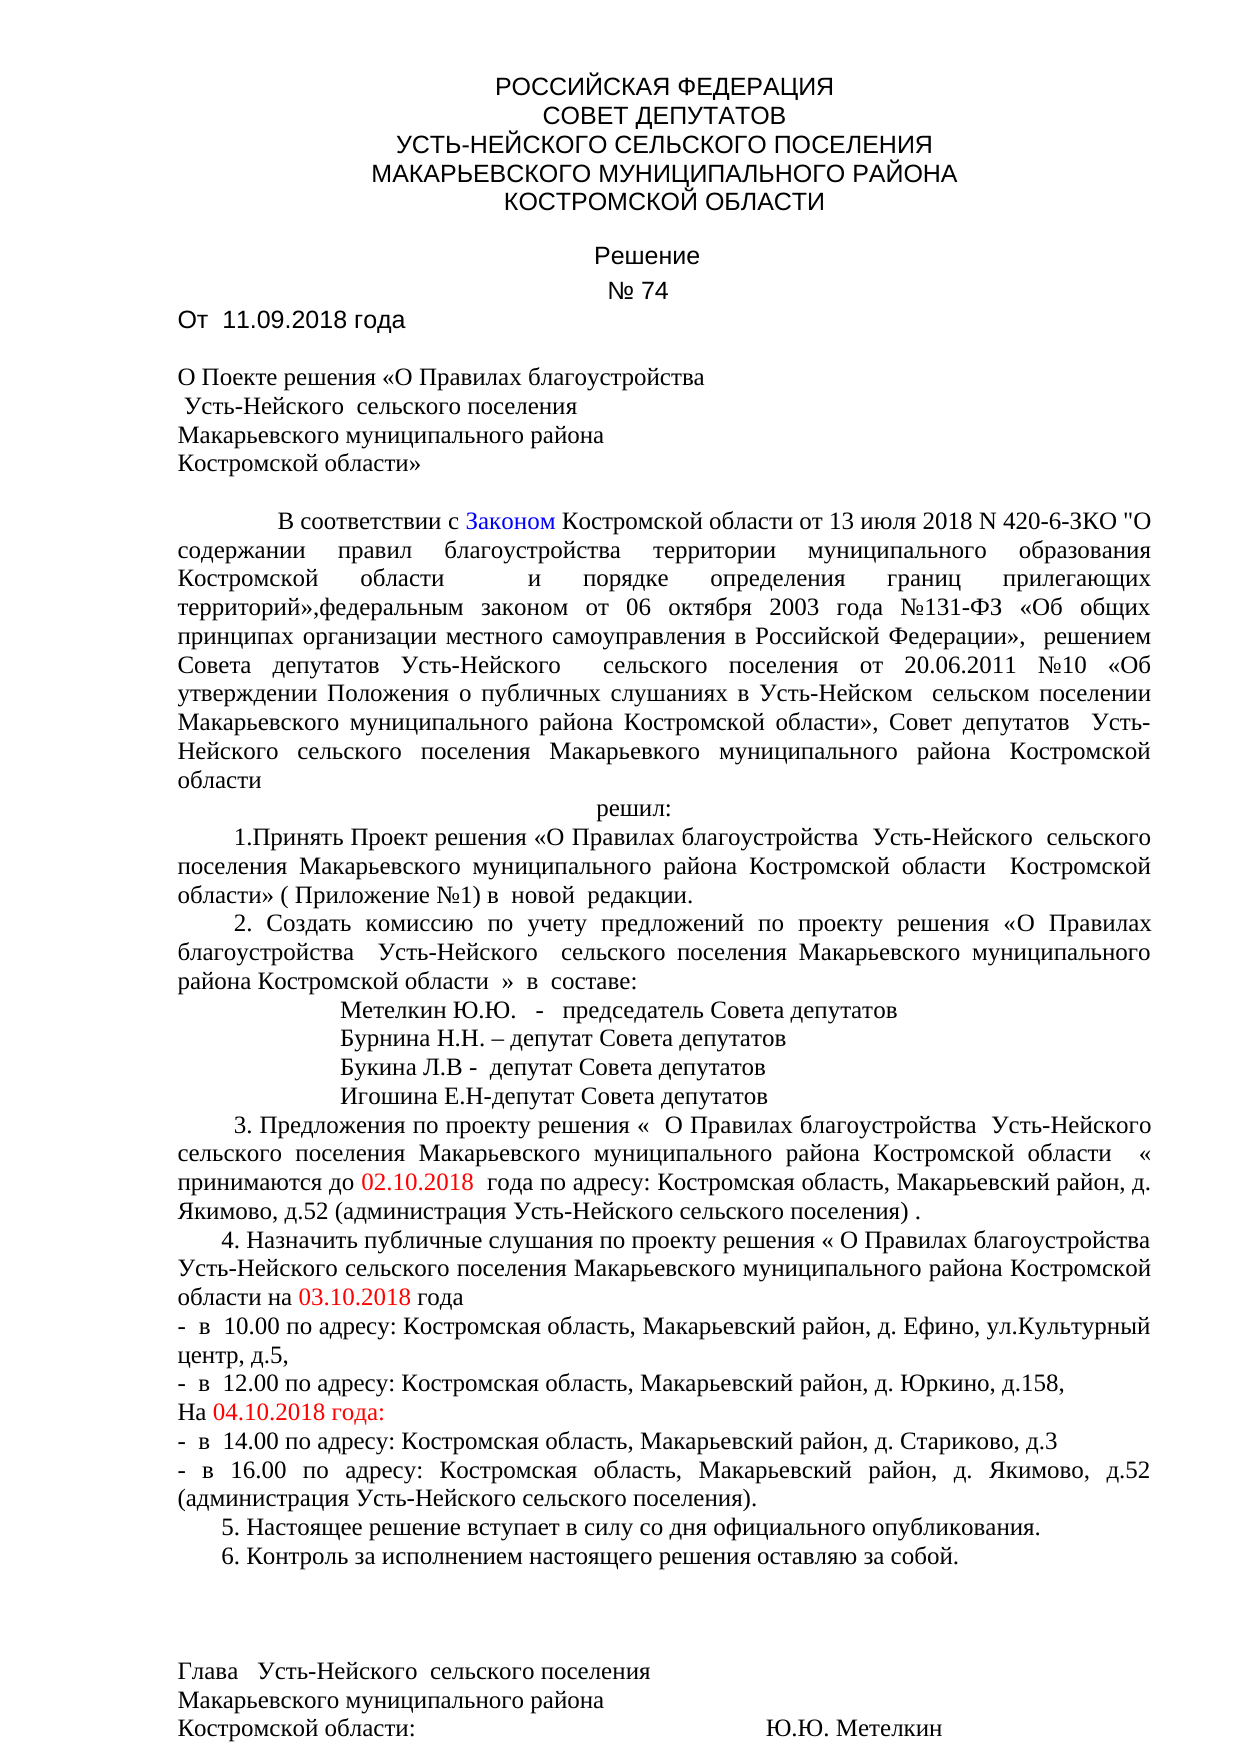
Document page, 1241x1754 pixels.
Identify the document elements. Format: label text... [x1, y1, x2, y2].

text УСТЬ-НЕЙСКОГО СЕЛЬСКОГО ПОСЕЛЕНИЯ [177, 130, 1152, 158]
text Бурнина Н.Н. – депутат Совета депутатов [177, 1023, 1152, 1052]
title Макарьевского муниципального района [177, 420, 1152, 448]
text 5. Настоящее решение вступает в силу со дня официального опубликования. [177, 1512, 1152, 1541]
text 6. Контроль за исполнением настоящего решения оставляю за собой. [177, 1541, 1152, 1570]
text - в 10.00 по адресу: Костромская область, Макарьевский район, д. Ефино, ул.Культурный центр, д.5, [177, 1311, 1152, 1368]
text Костромской области: Ю.Ю. Метелкин [177, 1713, 1152, 1742]
text СОВЕТ ДЕПУТАТОВ [177, 101, 1152, 130]
title Усть-Нейского сельского поселения [177, 391, 1152, 420]
title Костромской области» [177, 448, 1152, 477]
text Букина Л.В - депутат Совета депутатов [177, 1052, 1152, 1081]
text 2. Создать комиссию по учету предложений по проекту решения «О Правилах благоустройства Усть-Нейского сельского поселения Макарьевского муниципального района Костромской области » в составе: [177, 908, 1152, 995]
title О Поекте решения «О Правилах благоустройства [177, 362, 1152, 391]
text От 11.09.2018 года [177, 305, 1152, 333]
text № 74 [177, 276, 1152, 305]
text 1.Принять Проект решения «О Правилах благоустройства Усть-Нейского сельского поселения Макарьевского муниципального района Костромской области Костромской области» ( Приложение №1) в новой редакции. [177, 822, 1152, 908]
text РОССИЙСКАЯ ФЕДЕРАЦИЯ [177, 72, 1152, 101]
text Глава Усть-Нейского сельского поселения [177, 1656, 1152, 1685]
text МАКАРЬЕВСКОГО МУНИЦИПАЛЬНОГО РАЙОНА [177, 158, 1152, 187]
text Игошина Е.Н-депутат Совета депутатов [177, 1081, 1152, 1110]
text Метелкин Ю.Ю. - председатель Совета депутатов [177, 995, 1152, 1023]
text В соответствии с Законом Костромской области от 13 июля 2018 N 420-6-ЗКО "О содержании правил благоустройства территории муниципального образования Костромской области и порядке определения границ прилегающих территорий»,федеральным законом от 06 октября 2003 года №131-ФЗ «Об общих принципах организации местного самоуправления в Российской Федерации», решением Совета депутатов Усть-Нейского сельского поселения от 20.06.2011 №10 «Об утверждении Положения о публичных слушаниях в Усть-Нейском сельском поселении Макарьевского муниципального района Костромской области», Совет депутатов Усть-Нейского сельского поселения Макарьевкого муниципального района Костромской области [177, 506, 1152, 793]
text - в 16.00 по адресу: Костромская область, Макарьевский район, д. Якимово, д.52 (администрация Усть-Нейского сельского поселения). [177, 1455, 1152, 1512]
text решил: [177, 793, 1152, 822]
text Макарьевского муниципального района [177, 1685, 1152, 1713]
text - в 12.00 по адресу: Костромская область, Макарьевский район, д. Юркино, д.158, [177, 1368, 1152, 1397]
text На 04.10.2018 года: [177, 1397, 1152, 1426]
subtitle Решение [177, 241, 1152, 270]
text 4. Назначить публичные слушания по проекту решения « О Правилах благоустройства Усть-Нейского сельского поселения Макарьевского муниципального района Костромской области на 03.10.2018 года [177, 1225, 1152, 1311]
text 3. Предложения по проекту решения « О Правилах благоустройства Усть-Нейского сельского поселения Макарьевского муниципального района Костромской области « принимаются до 02.10.2018 года по адресу: Костромская область, Макарьевский район, д. Якимово, д.52 (администрация Усть-Нейского сельского поселения) . [177, 1110, 1152, 1225]
text КОСТРОМСКОЙ ОБЛАСТИ [177, 187, 1152, 216]
text - в 14.00 по адресу: Костромская область, Макарьевский район, д. Стариково, д.3 [177, 1426, 1152, 1455]
